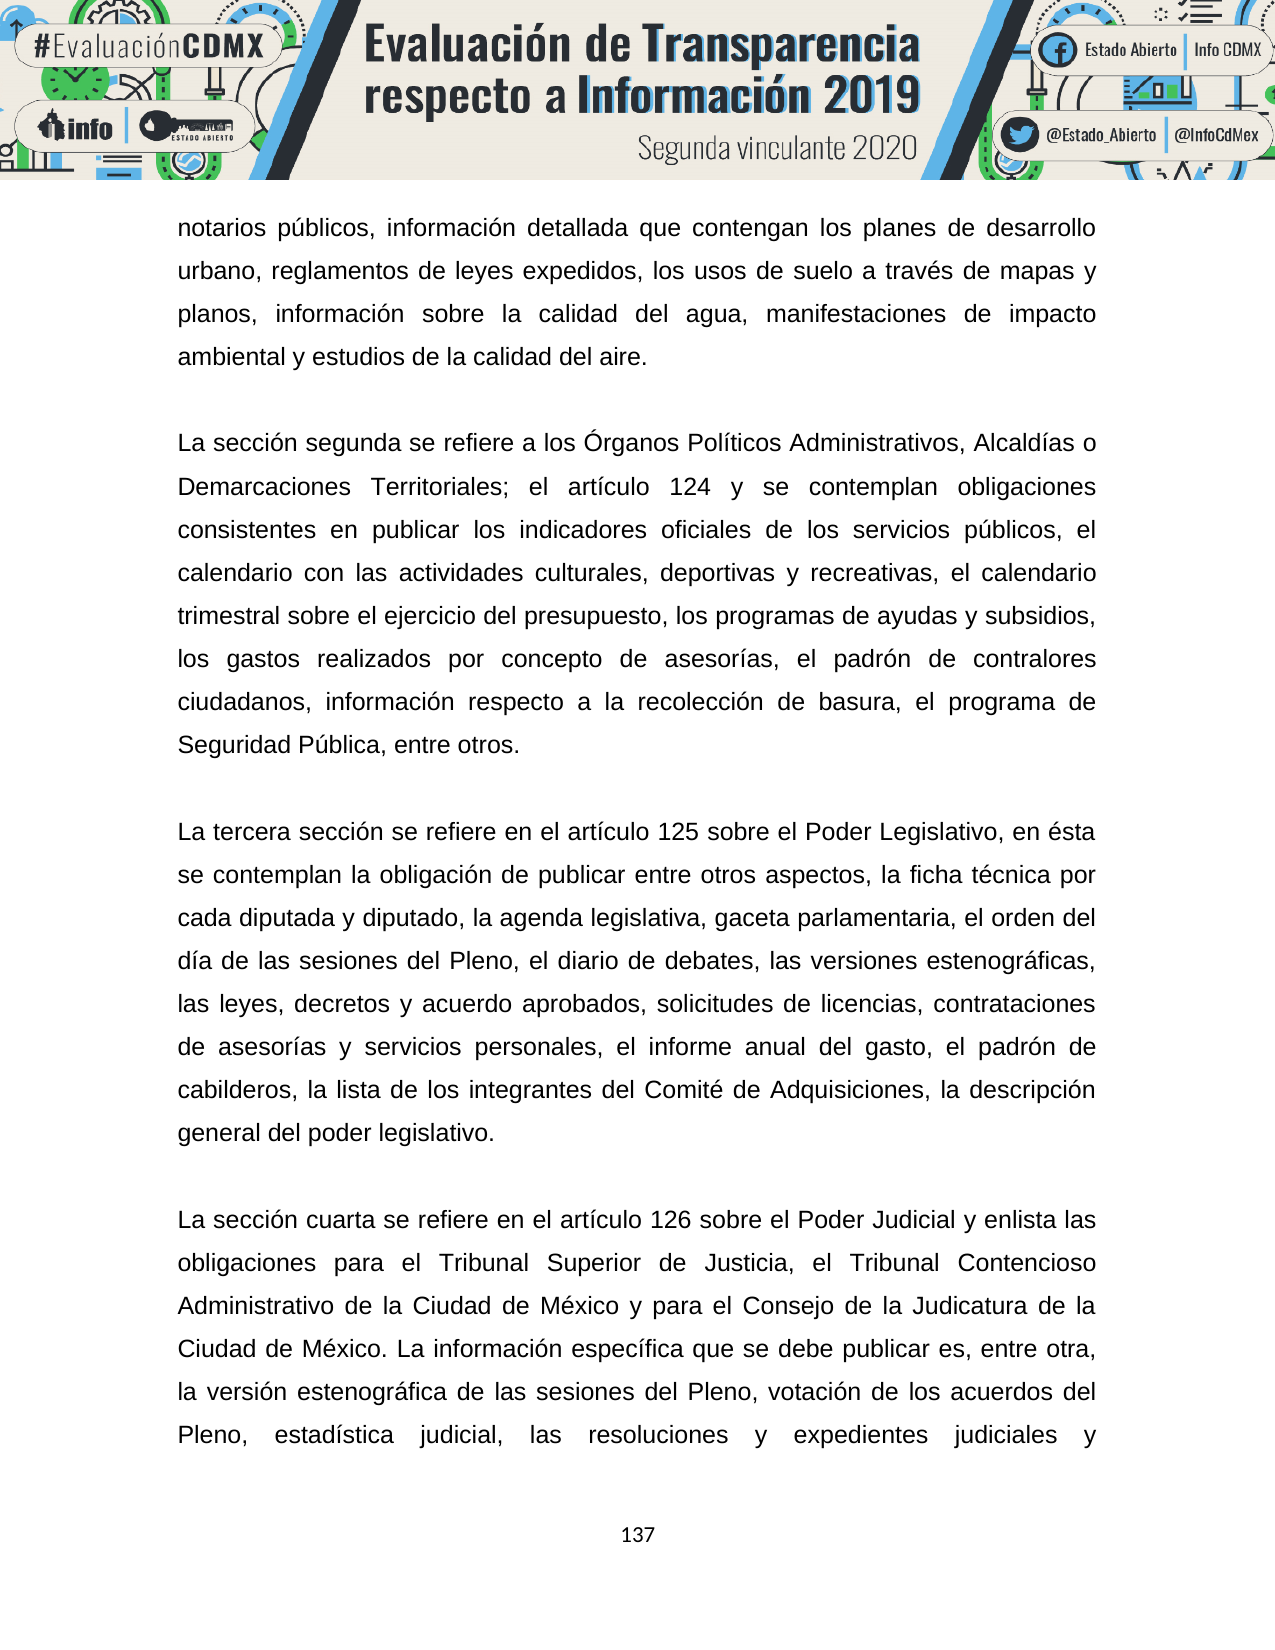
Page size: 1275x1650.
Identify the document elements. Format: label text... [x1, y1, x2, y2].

text La sección segunda se refiere a los Órganos Políticos Administrativos, Alcaldías o Demarcaciones Territoriales; el artículo 124 y se contemplan obligaciones consistentes en publicar los indicadores oficiales de los servicios públicos, el calendario con las actividades culturales, deportivas y recreativas, el calendario trimestral sobre el ejercicio del presupuesto, los programas de ayudas y subsidios, los gastos realizados por concepto de asesorías, el padrón de contralores ciudadanos, información respecto a la recolección de basura, el programa de Seguridad Pública, entre otros. [177, 428, 1098, 759]
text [177, 1205, 1098, 1449]
picture [0, 0, 1275, 180]
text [177, 148, 1098, 371]
text La tercera sección se refiere en el artículo 125 sobre el Poder Legislativo, en ésta se contemplan la obligación de publicar entre otros aspectos, la ficha técnica por cada diputada y diputado, la agenda legislativa, gaceta parlamentaria, el orden del día de las sesiones del Pleno, el diario de debates, las versiones estenográficas, las leyes, decretos y acuerdo aprobados, solicitudes de licencias, contrataciones de asesorías y servicios personales, el informe anual del gasto, el padrón de cabilderos, la lista de los integrantes del Comité de Adquisiciones, la descripción general del poder legislativo. [177, 817, 1098, 1147]
